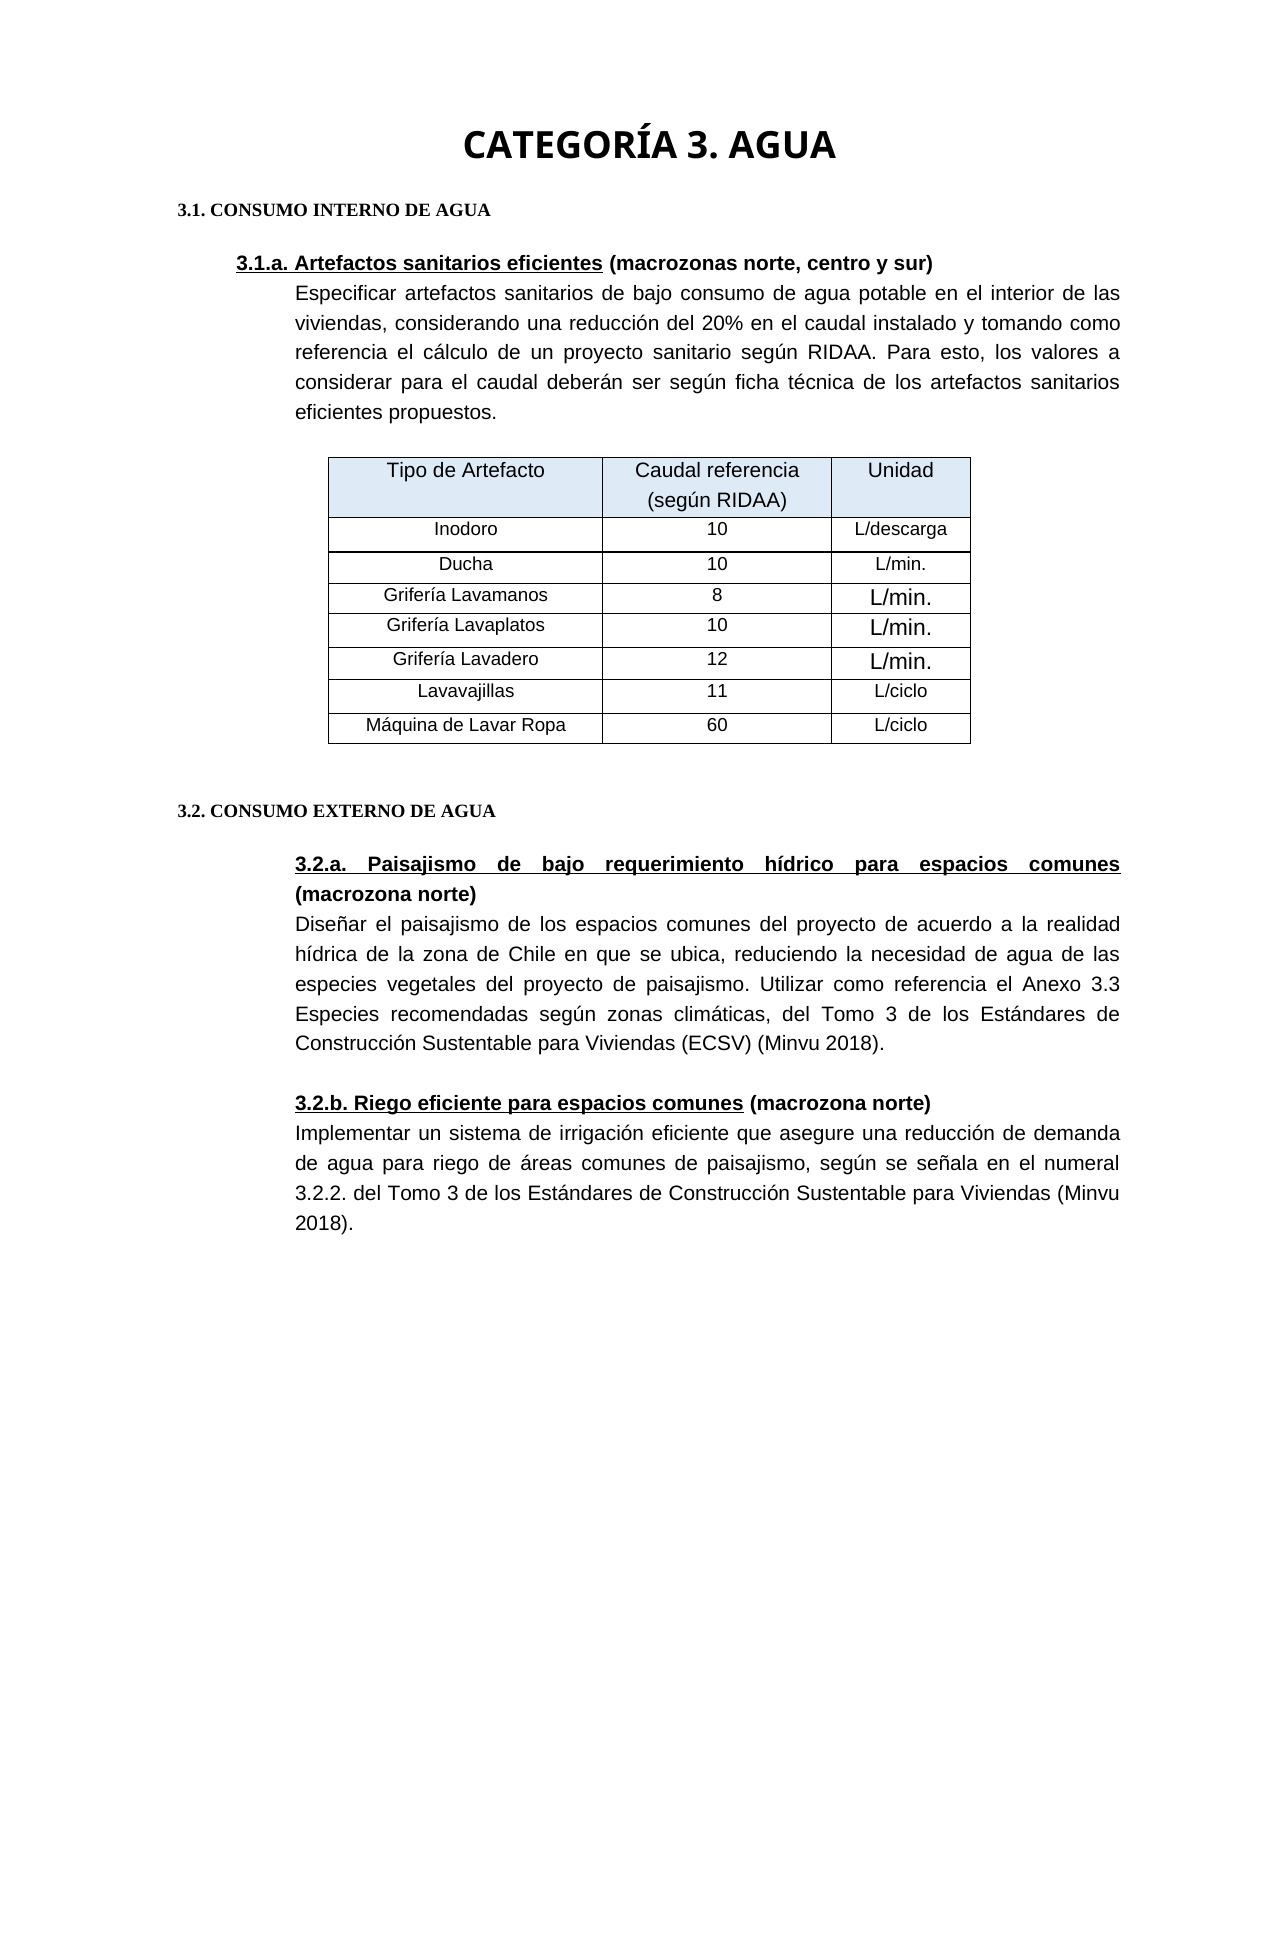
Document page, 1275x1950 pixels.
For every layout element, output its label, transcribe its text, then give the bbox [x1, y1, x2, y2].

table_cell L/min. [832, 584, 970, 613]
table_cell 10 [603, 553, 831, 583]
table_cell Inodoro [329, 518, 602, 551]
table_cell L/min. [832, 553, 970, 583]
table_cell Grifería Lavamanos [329, 584, 602, 613]
table_header Tipo de Artefacto [329, 458, 602, 517]
text Especificar artefactos sanitarios de bajo consumo de agua potable en el interior de las viviendas, considerando una reducción del 20% en el caudal instalado y tomando como referencia el cálculo de un proyecto sanitario según RIDAA. Para esto, los valores a considerar para el caudal deberán ser según ficha técnica de los artefactos sanitarios eficientes propuestos. [177, 280, 1121, 424]
table_cell Máquina de Lavar Ropa [329, 714, 602, 743]
table_header Unidad [832, 458, 970, 517]
table_cell L/min. [832, 648, 970, 679]
text 3.2.a. Paisajismo de bajo requerimiento hídrico para espacios comunes (macrozona norte) [236, 852, 1121, 906]
table_cell Grifería Lavadero [329, 648, 602, 679]
table_cell L/min. [832, 614, 970, 647]
text Implementar un sistema de irrigación eficiente que asegure una reducción de demanda de agua para riego de áreas comunes de paisajismo, según se señala en el numeral 3.2.2. del Tomo 3 de los Estándares de Construcción Sustentable para Viviendas (Minvu 2018). [295, 1121, 1121, 1234]
table_cell 10 [603, 614, 831, 647]
subtitle 3.2. CONSUMO EXTERNO DE AGUA [177, 800, 1121, 822]
subtitle CATEGORÍA 3. AGUA [177, 118, 1121, 169]
table_cell L/ciclo [832, 714, 970, 743]
table_cell L/descarga [832, 518, 970, 551]
table_header Caudal referencia (según RIDAA) [603, 458, 831, 517]
text 3.1.a. Artefactos sanitarios eficientes (macrozonas norte, centro y sur) [236, 251, 1121, 274]
table_cell L/ciclo [832, 680, 970, 713]
table_cell Ducha [329, 553, 602, 583]
text 3.2.b. Riego eficiente para espacios comunes (macrozona norte) [236, 1091, 1121, 1115]
table_cell Grifería Lavaplatos [329, 614, 602, 647]
table_cell Lavavajillas [329, 680, 602, 713]
table_cell 12 [603, 648, 831, 679]
subtitle 3.1. CONSUMO INTERNO DE AGUA [177, 199, 1121, 221]
text Diseñar el paisajismo de los espacios comunes del proyecto de acuerdo a la realidad hídrica de la zona de Chile en que se ubica, reduciendo la necesidad de agua de las especies vegetales del proyecto de paisajismo. Utilizar como referencia el Anexo 3.3 Especies recomendadas según zonas climáticas, del Tomo 3 de los Estándares de Construcción Sustentable para Viviendas (ECSV) (Minvu 2018). [177, 912, 1121, 1055]
table_cell 60 [603, 714, 831, 743]
table_cell 11 [603, 680, 831, 713]
table_cell 8 [603, 584, 831, 613]
table_cell 10 [603, 518, 831, 551]
